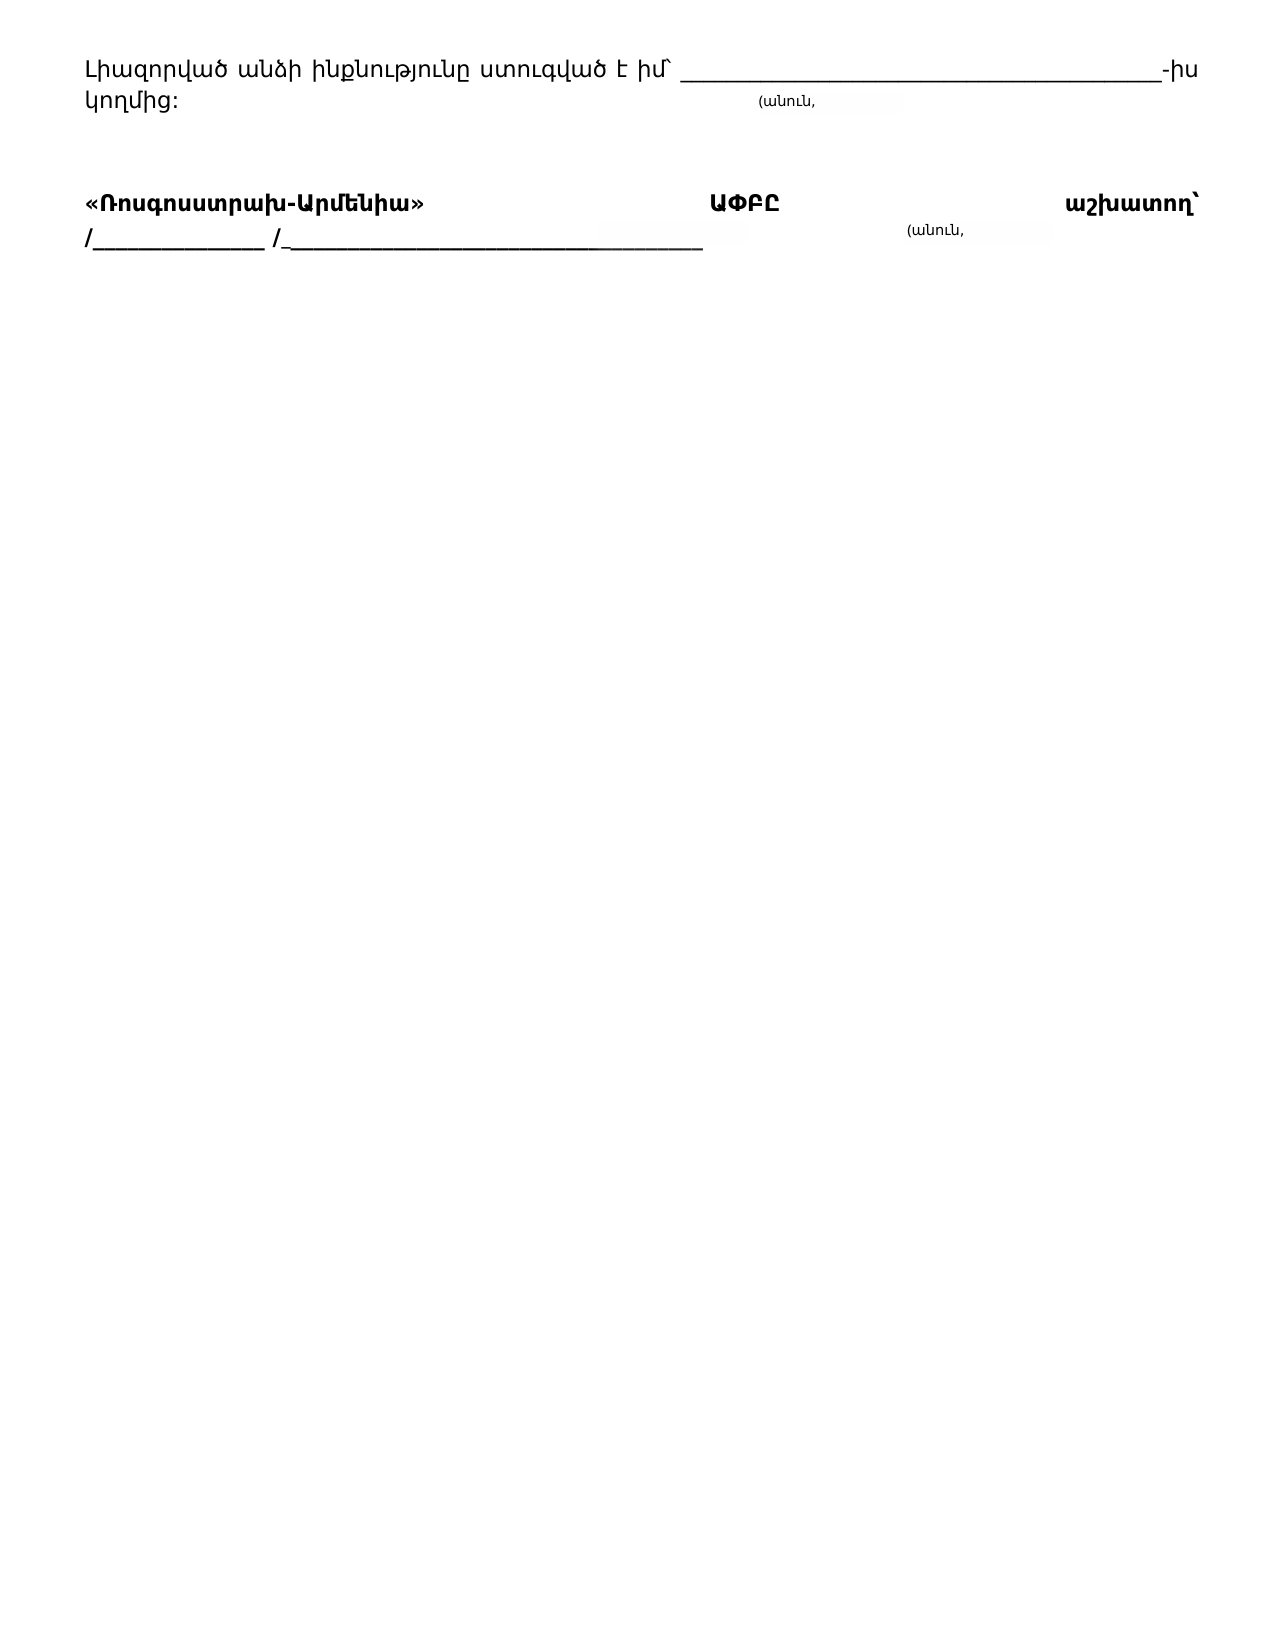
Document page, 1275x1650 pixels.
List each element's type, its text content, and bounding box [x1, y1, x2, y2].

text Լիազորված անձի ինքնությունը ստուգված է իմ՝ __________________________________________-իս կողմից: [84, 56, 1200, 113]
text «Ռոսգոսստրախ-Արմենիա» ԱՓԲԸ աշխատող՝ /_______________ /_____________________________________ [84, 190, 1200, 252]
